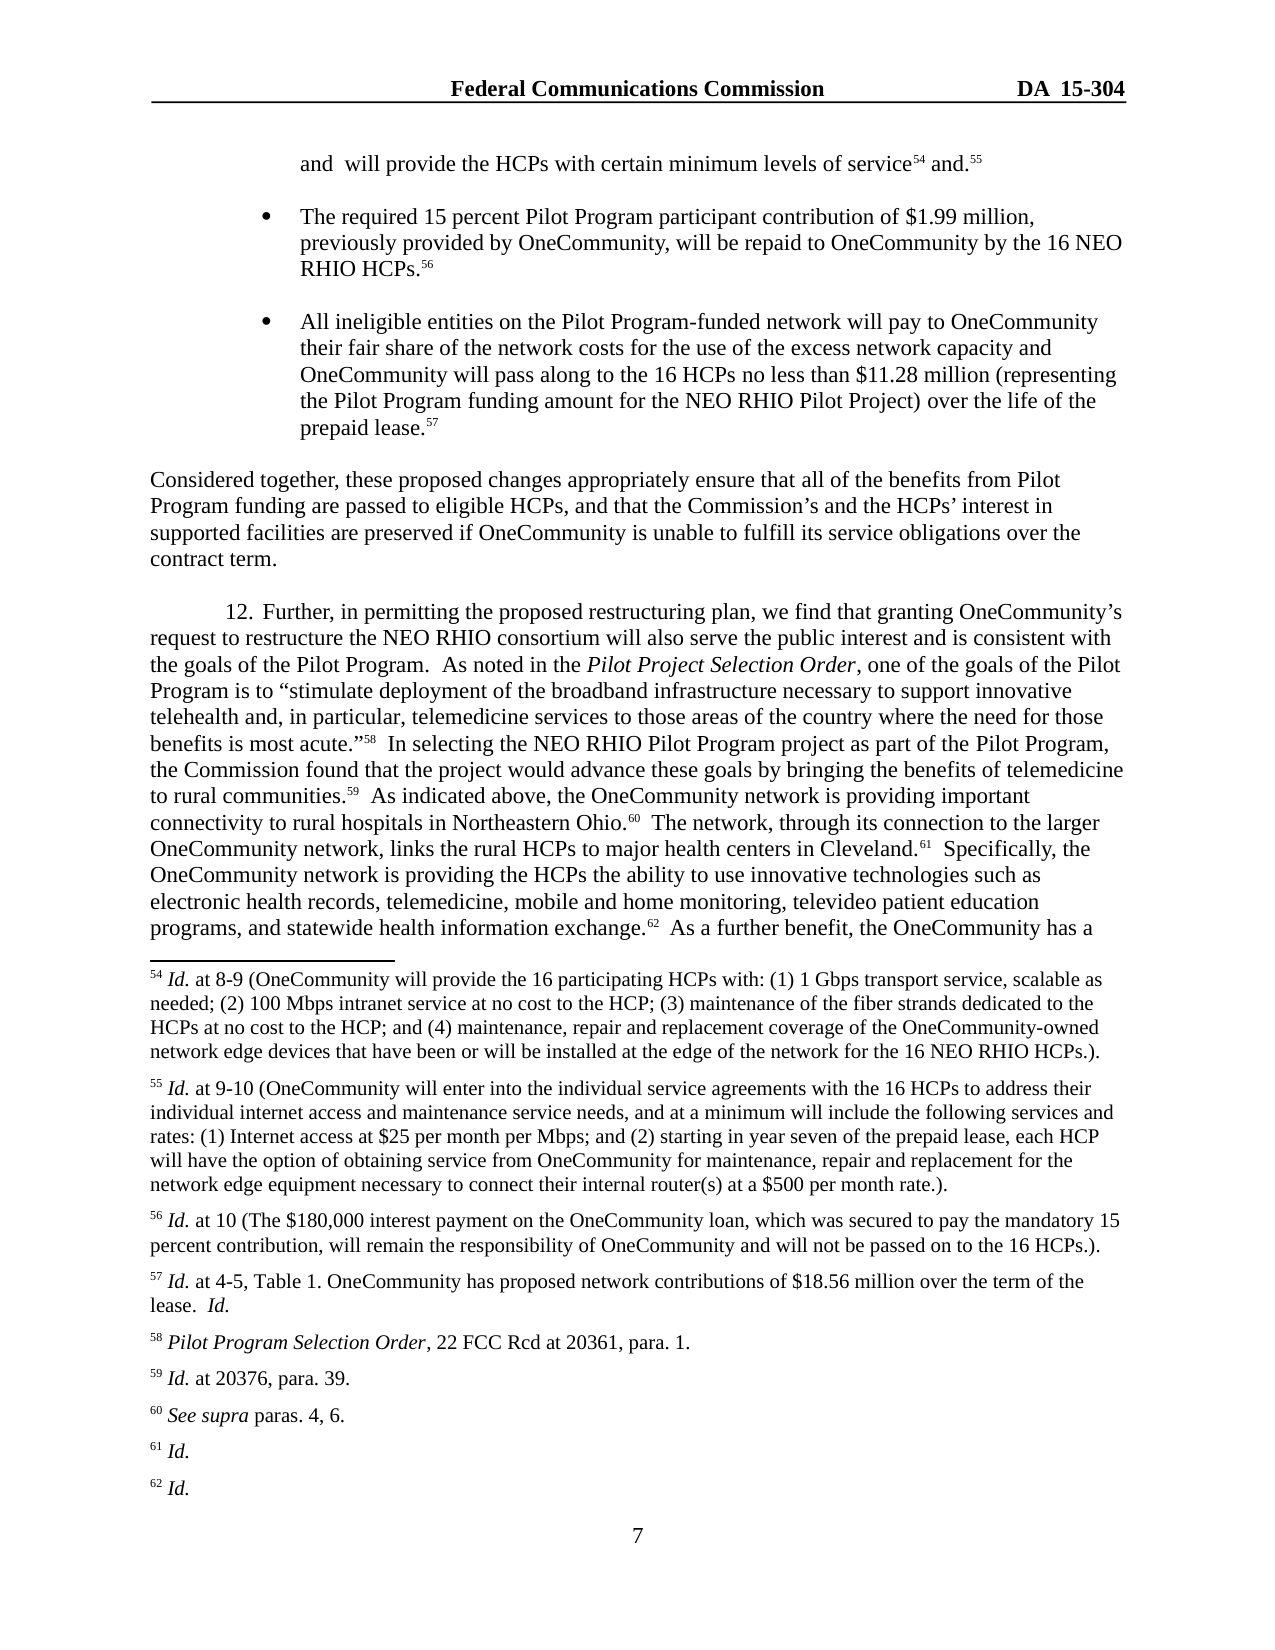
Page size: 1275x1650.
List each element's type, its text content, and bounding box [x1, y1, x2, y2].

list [262, 150, 1125, 176]
list Considered together, these proposed changes appropriately ensure that all of the benefits from Pilot Program funding are passed to eligible HCPs, and that the Commission’s and the HCPs’ interest in supported facilities are preserved if OneCommunity is unable to fulfill its service obligations over the contract term. [150, 466, 1125, 572]
list All ineligible entities on the Pilot Program-funded network will pay to OneCommunity their fair share of the network costs for the use of the excess network capacity and OneCommunity will pass along to the 16 HCPs no less than $11.28 million (representing the Pilot Program funding amount for the NEO RHIO Pilot Project) over the life of the prepaid lease. [262, 308, 1125, 440]
text Further, in permitting the proposed restructuring plan, we find that granting OneCommunity’s request to restructure the NEO RHIO consortium will also serve the public interest and is consistent with the goals of the Pilot Program. As noted in the Pilot Project Selection Order, one of the goals of the Pilot Program is to “stimulate deployment of the broadband infrastructure necessary to support innovative telehealth and, in particular, telemedicine services to those areas of the country where the need for those benefits is most acute.” In selecting the NEO RHIO Pilot Program project as part of the Pilot Program, the Commission found that the project would advance these goals by bringing the benefits of telemedicine to rural communities. As indicated above, the OneCommunity network is providing important connectivity to rural hospitals in Northeastern Ohio. The network, through its connection to the larger OneCommunity network, links the rural HCPs to major health centers in Cleveland. Specifically, the OneCommunity network is providing the HCPs the ability to use innovative technologies such as electronic health records, telemedicine, mobile and home monitoring, televideo patient education programs, and statewide health information exchange. As a further benefit, the OneCommunity has a core network of 117 hospitals on its own private fiber backbone and interconnects the services supported by the Pilot Program to the core network, allowing for greater connectivity and interoperability between and among HCPs. Restructuring the NEO RHIO consortium and network services agreement with OneCommunity will continue to make Pilot Program funds available for connecting eligible HCPs throughout Ohio to a dedicated broadband infrastructure, bringing the benefits of telemedicine to rural hospitals in the state that otherwise do not have the resources themselves to take over management of the underlying network, and even if they did, would lose the benefits of utilizing a community broadband provider with built-in connectivity to major medical centers in large urban areas. Further, in this instance, there is no evidence of waste, fraud or abuse, intentional misuse of funds, or a failure to adhere to the Pilot Program rules and requirements regarding excess capacity and fair use. [150, 598, 1125, 941]
list The required 15 percent Pilot Program participant contribution of $1.99 million, previously provided by OneCommunity, will be repaid to OneCommunity by the 16 NEO RHIO HCPs. [262, 203, 1125, 282]
